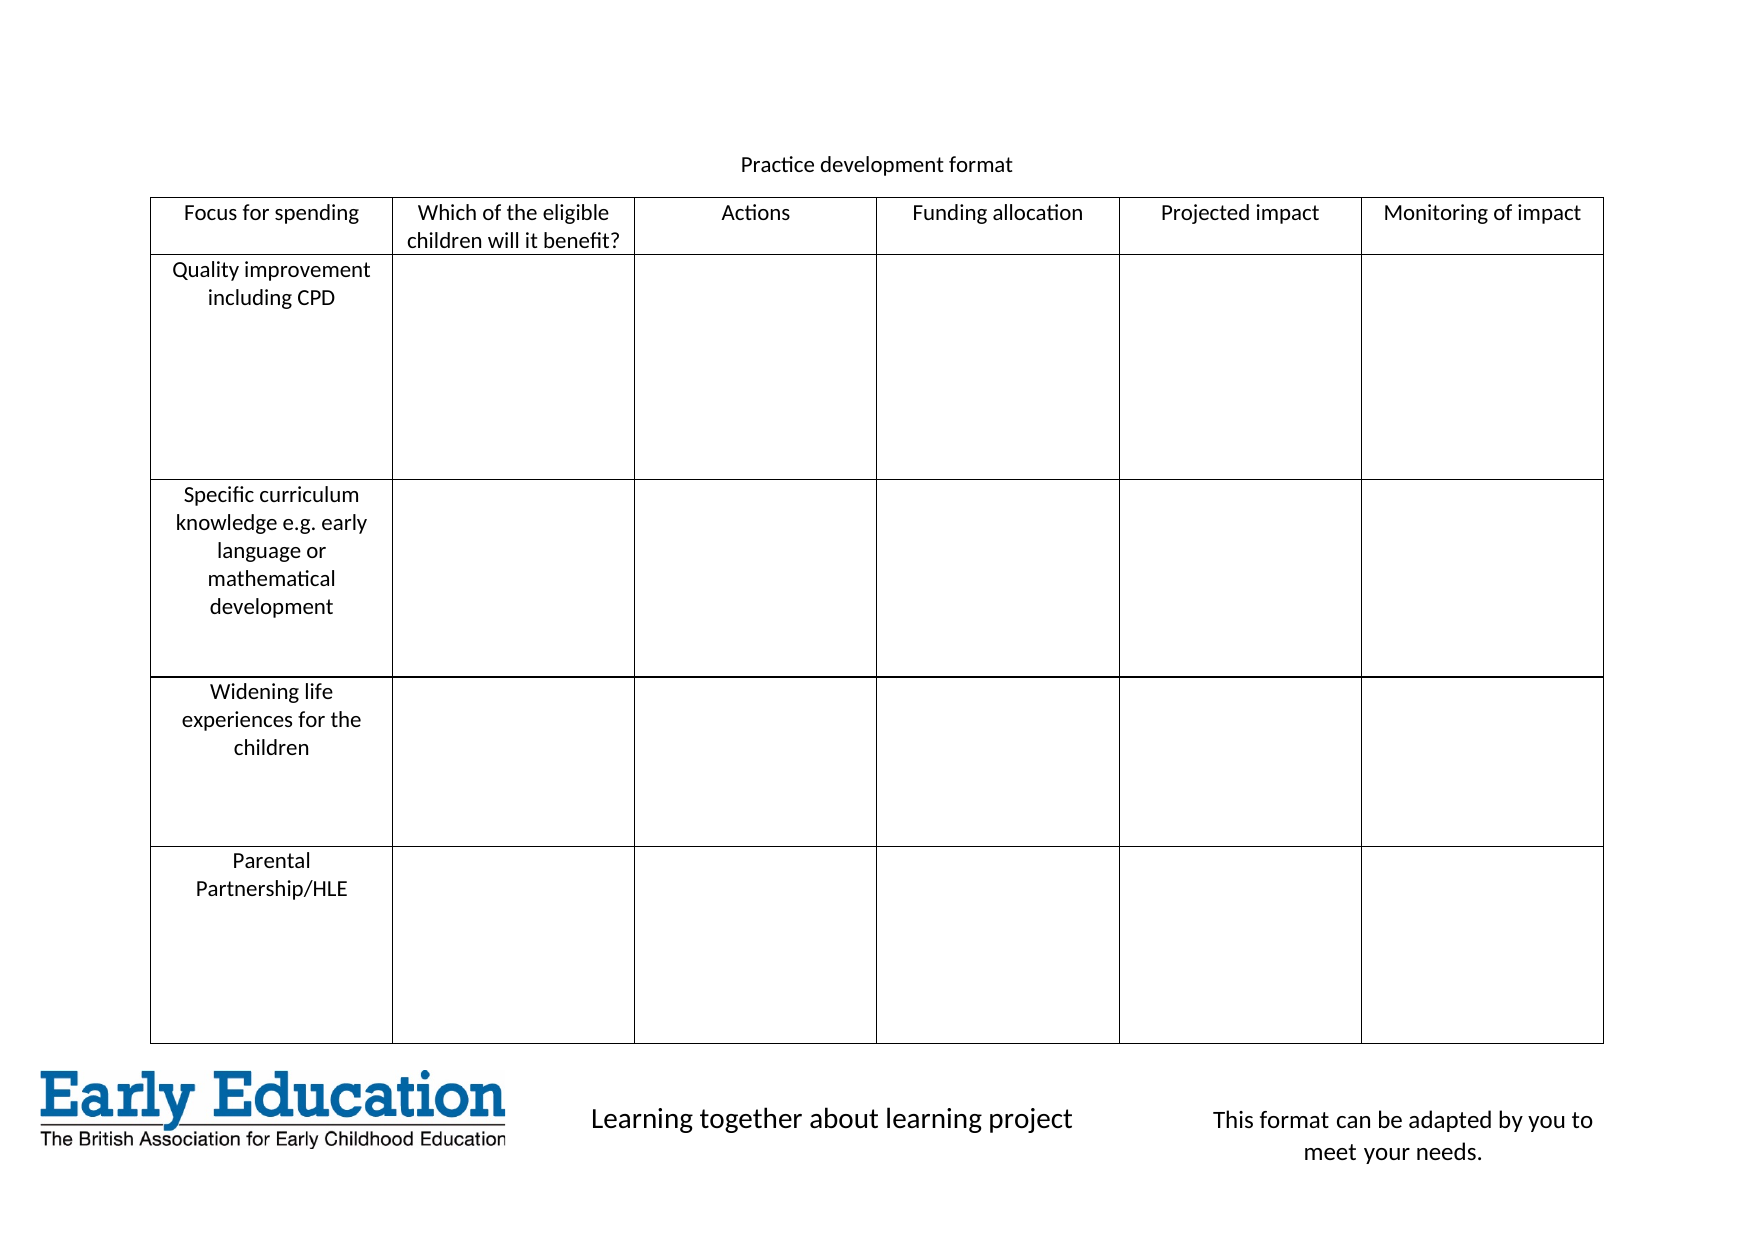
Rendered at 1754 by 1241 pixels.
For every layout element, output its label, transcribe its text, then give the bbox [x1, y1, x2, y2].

table_cell [635, 255, 876, 479]
table_cell [635, 847, 876, 1043]
table_cell [393, 480, 634, 676]
table_cell [1120, 678, 1361, 846]
text Practice development format [150, 150, 1604, 178]
table_cell [635, 678, 876, 846]
table_header Projected impact [1120, 198, 1361, 254]
table_cell [393, 255, 634, 479]
table_cell [877, 678, 1119, 846]
table_cell [1362, 847, 1603, 1043]
table_header Actions [635, 198, 876, 254]
table_cell [1362, 678, 1603, 846]
table_cell [393, 678, 634, 846]
table_cell [1362, 255, 1603, 479]
table_header Funding allocation [877, 198, 1119, 254]
table_cell [393, 847, 634, 1043]
table_header Focus for spending [151, 198, 392, 254]
table_cell [1120, 480, 1361, 676]
table_cell [877, 255, 1119, 479]
table_header Which of the eligible children will it benefit? [393, 198, 634, 254]
table_cell Parental Partnership/HLE [151, 847, 392, 1043]
table_cell [877, 480, 1119, 676]
table_header Monitoring of impact [1362, 198, 1603, 254]
table_cell [1120, 255, 1361, 479]
table_cell [1362, 480, 1603, 676]
table_cell Widening life experiences for the children [151, 678, 392, 846]
table_cell [635, 480, 876, 676]
table_cell Quality improvement including CPD [151, 255, 392, 479]
picture [40, 1070, 506, 1149]
table_cell [877, 847, 1119, 1043]
table_cell Specific curriculum knowledge e.g. early language or mathematical development [151, 480, 392, 676]
table_cell [1120, 847, 1361, 1043]
